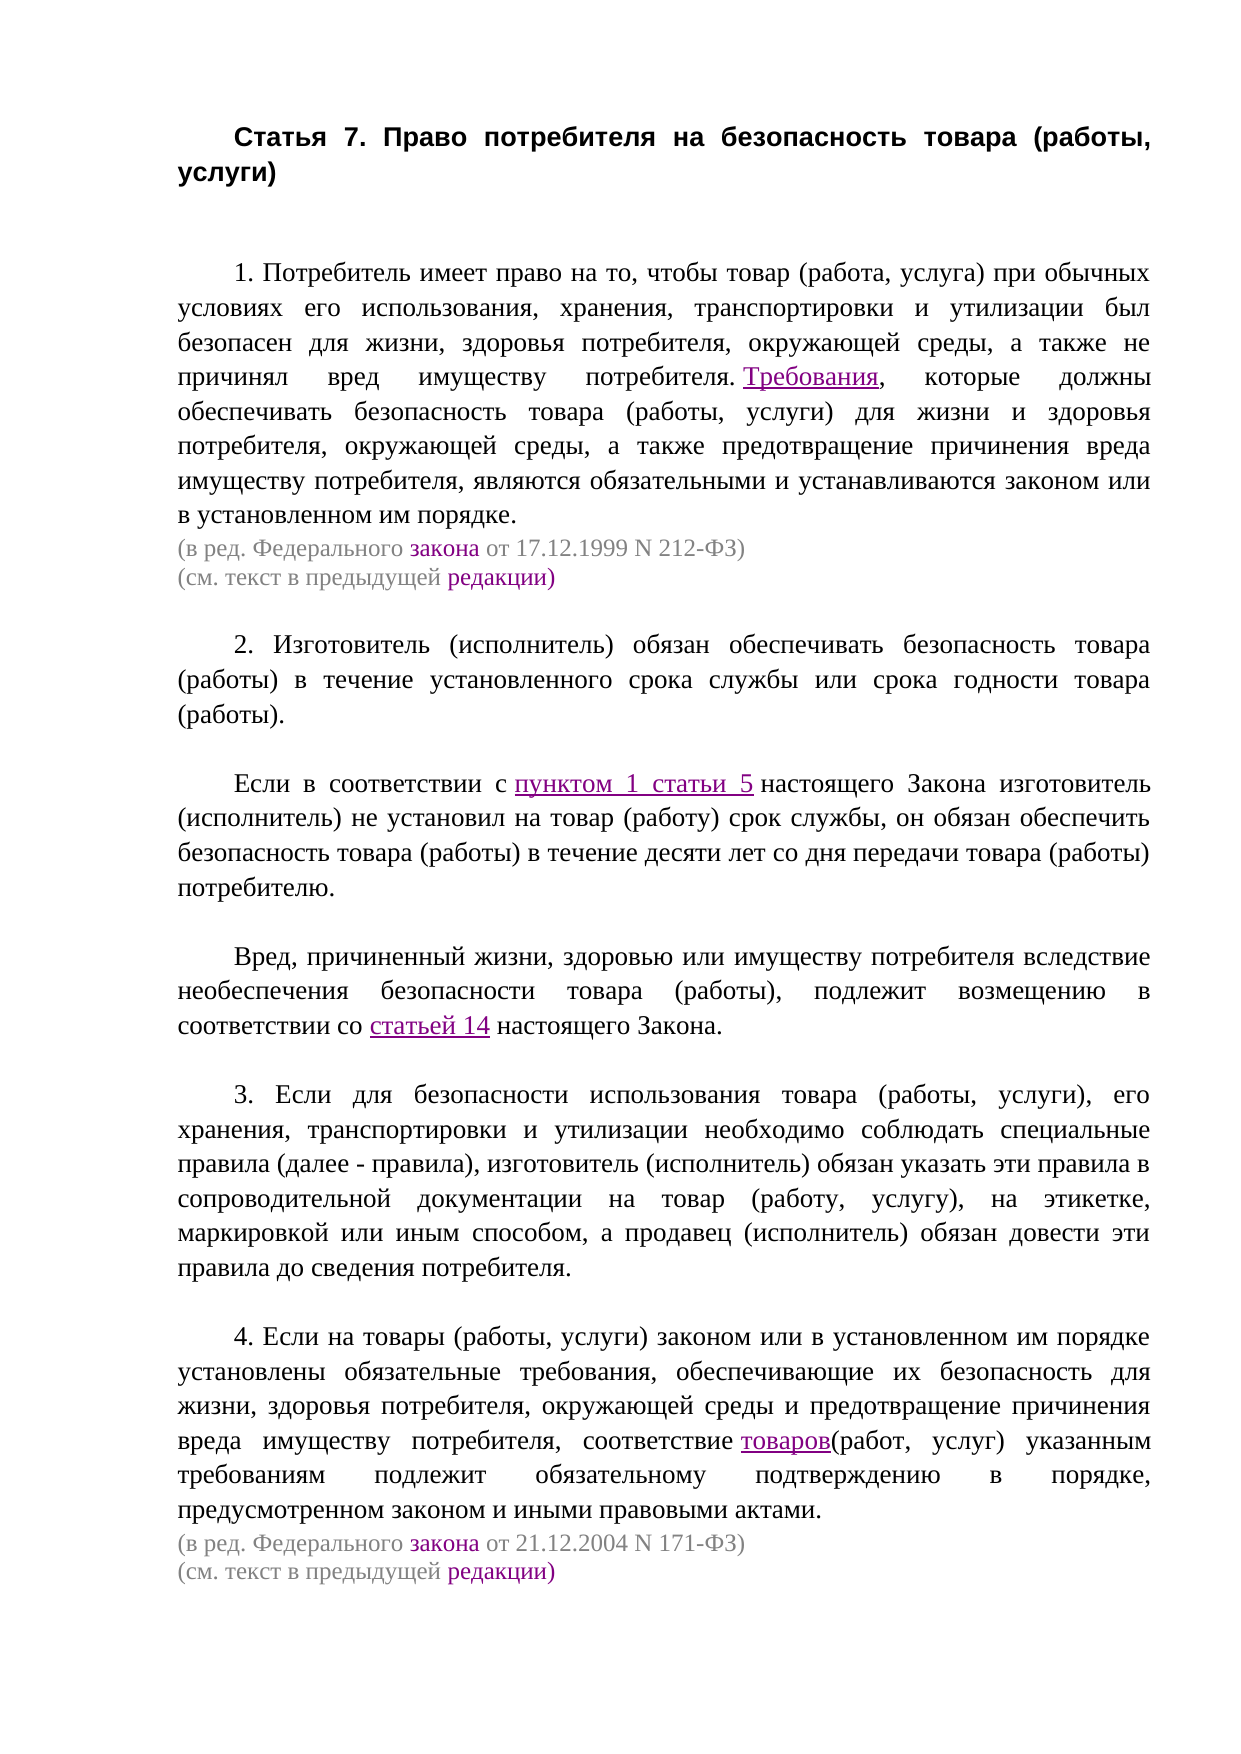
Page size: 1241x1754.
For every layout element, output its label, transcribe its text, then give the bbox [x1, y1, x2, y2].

text (см. текст в предыдущей редакции) [177, 1556, 1152, 1585]
text 2. Изготовитель (исполнитель) обязан обеспечивать безопасность товара (работы) в течение установленного срока службы или срока годности товара (работы). [177, 625, 1152, 729]
text 4. Если на товары (работы, услуги) законом или в установленном им порядке установлены обязательные требования, обеспечивающие их безопасность для жизни, здоровья потребителя, окружающей среды и предотвращение причинения вреда имуществу потребителя, соответствие товаров(работ, услуг) указанным требованиям подлежит обязательному подтверждению в порядке, предусмотренном законом и иными правовыми актами. [177, 1317, 1152, 1524]
text (см. текст в предыдущей редакции) [177, 562, 1152, 591]
text 3. Если для безопасности использования товара (работы, услуги), его хранения, транспортировки и утилизации необходимо соблюдать специальные правила (далее - правила), изготовитель (исполнитель) обязан указать эти правила в сопроводительной документации на товар (работу, услугу), на этикетке, маркировкой или иным способом, а продавец (исполнитель) обязан довести эти правила до сведения потребителя. [177, 1075, 1152, 1282]
text Статья 7. Право потребителя на безопасность товара (работы, услуги) [177, 118, 1152, 187]
text (в ред. Федерального закона от 21.12.2004 N 171-ФЗ) [177, 1524, 1152, 1556]
text (в ред. Федерального закона от 17.12.1999 N 212-ФЗ) [177, 530, 1152, 562]
text 1. Потребитель имеет право на то, чтобы товар (работа, услуга) при обычных условиях его использования, хранения, транспортировки и утилизации был безопасен для жизни, здоровья потребителя, окружающей среды, а также не причинял вред имуществу потребителя. Требования, которые должны обеспечивать безопасность товара (работы, услуги) для жизни и здоровья потребителя, окружающей среды, а также предотвращение причинения вреда имуществу потребителя, являются обязательными и устанавливаются законом или в установленном им порядке. [177, 253, 1152, 530]
text Вред, причиненный жизни, здоровью или имуществу потребителя вследствие необеспечения безопасности товара (работы), подлежит возмещению в соответствии со статьей 14 настоящего Закона. [177, 936, 1152, 1040]
text Если в соответствии с пунктом 1 статьи 5 настоящего Закона изготовитель (исполнитель) не установил на товар (работу) срок службы, он обязан обеспечить безопасность товара (работы) в течение десяти лет со дня передачи товара (работы) потребителю. [177, 763, 1152, 902]
